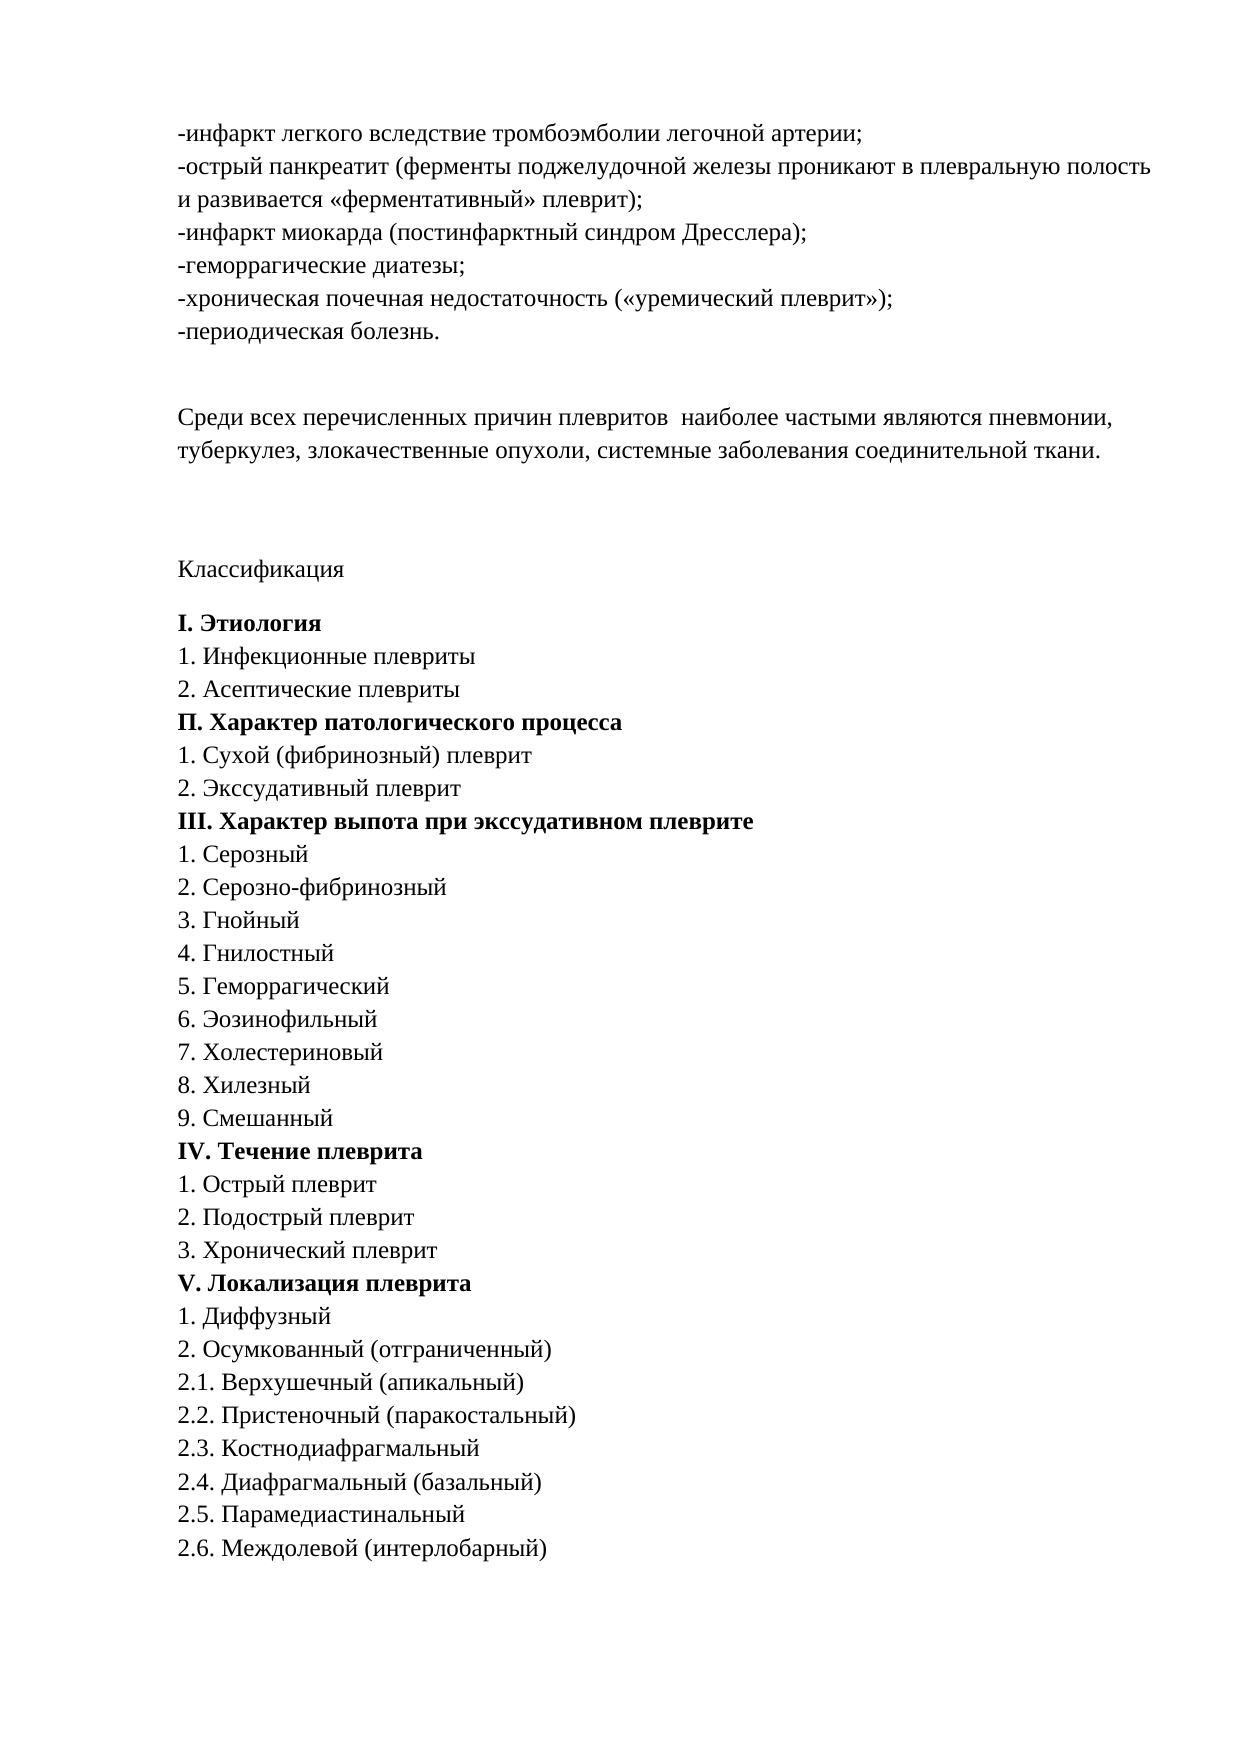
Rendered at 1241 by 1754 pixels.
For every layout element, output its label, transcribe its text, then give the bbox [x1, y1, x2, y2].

text I. Этиология 1. Инфекционные плевриты 2. Асептические плевриты П. Характер патологического процесса 1. Сухой (фибринозный) плеврит 2. Экссудативный плеврит III. Характер выпота при экссудативном плеврите 1. Серозный 2. Серозно-фибринозный 3. Гнойный 4. Гнилостный 5. Геморрагический 6. Эозинофильный 7. Холестериновый 8. Хилезный 9. Смешанный IV. Течение плеврита 1. Острый плеврит 2. Подострый плеврит 3. Хронический плеврит V. Локализация плеврита 1. Диффузный 2. Осумкованный (отграниченный) 2.1. Верхушечный (апикальный) 2.2. Пристеночный (паракостальный) 2.3. Костнодиафрагмальный 2.4. Диафрагмальный (базальный) 2.5. Парамедиастинальный 2.6. Междолевой (интерлобарный) [177, 608, 1152, 1561]
text Среди всех перечисленных причин плевритов наиболее частыми являются пневмонии, туберкулез, злокачественные опухоли, системные заболевания соединительной ткани. [177, 402, 1152, 529]
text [177, 118, 1152, 377]
text Классификация [177, 554, 1152, 583]
